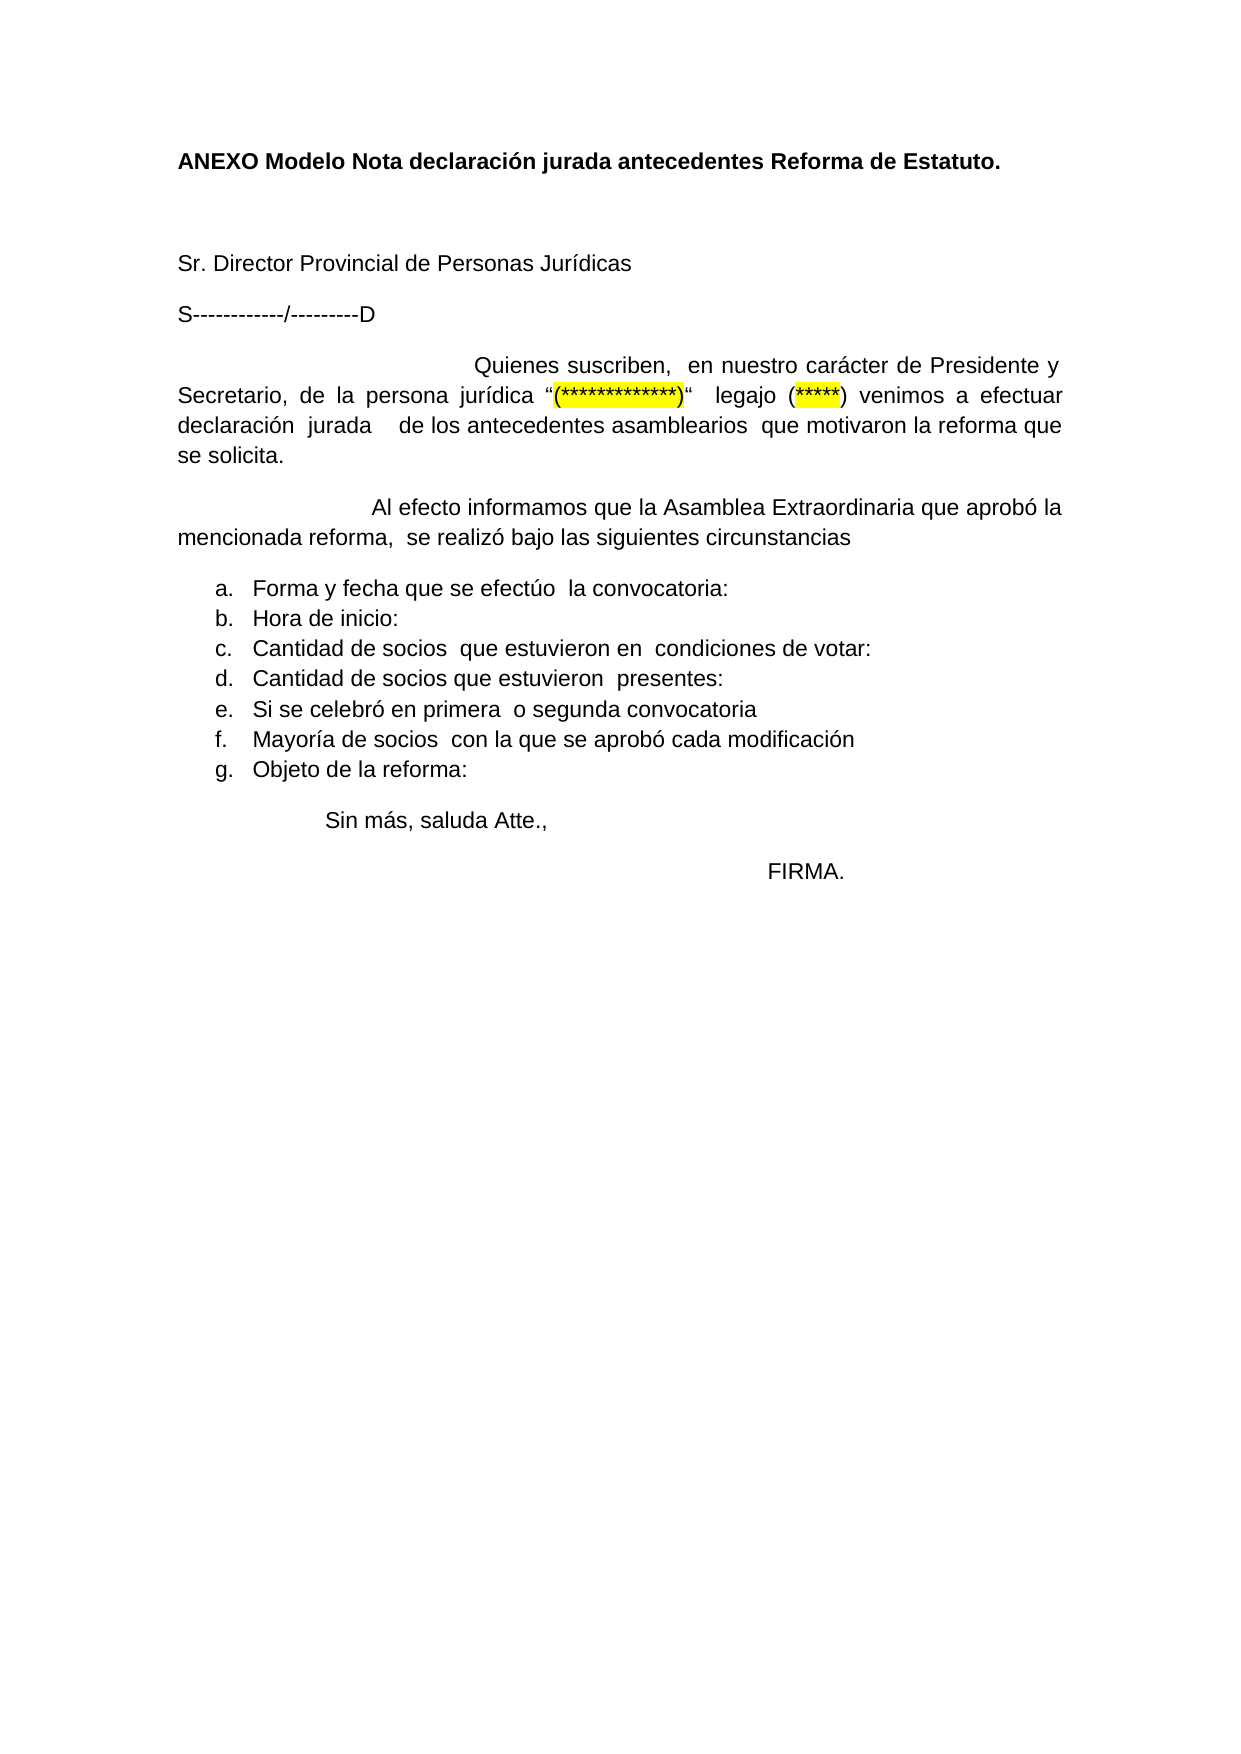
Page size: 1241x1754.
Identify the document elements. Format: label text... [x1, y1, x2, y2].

text Al efecto informamos que la Asamblea Extraordinaria que aprobó la mencionada reforma, se realizó bajo las siguientes circunstancias [177, 493, 1063, 550]
text Quienes suscriben, en nuestro carácter de Presidente y Secretario, de la persona jurídica “(*************)“ legajo (*****) venimos a efectuar declaración jurada de los antecedentes asamblearios que motivaron la reforma que se solicita. [177, 352, 1063, 469]
list Forma y fecha que se efectúo la convocatoria: [215, 575, 1063, 601]
list Objeto de la reforma: [215, 756, 1063, 782]
text ANEXO Modelo Nota declaración jurada antecedentes Reforma de Estatuto. [177, 148, 1063, 174]
list Mayoría de socios con la que se aprobó cada modificación [215, 726, 1063, 752]
list Hora de inicio: [215, 605, 1063, 631]
text Sin más, saluda Atte., [177, 807, 1063, 833]
text FIRMA. [177, 858, 1063, 884]
text S------------/---------D [177, 301, 1063, 327]
text Sr. Director Provincial de Personas Jurídicas [177, 250, 1063, 276]
list Si se celebró en primera o segunda convocatoria [215, 696, 1063, 722]
list Cantidad de socios que estuvieron en condiciones de votar: [215, 635, 1063, 661]
list Cantidad de socios que estuvieron presentes: [215, 665, 1063, 692]
